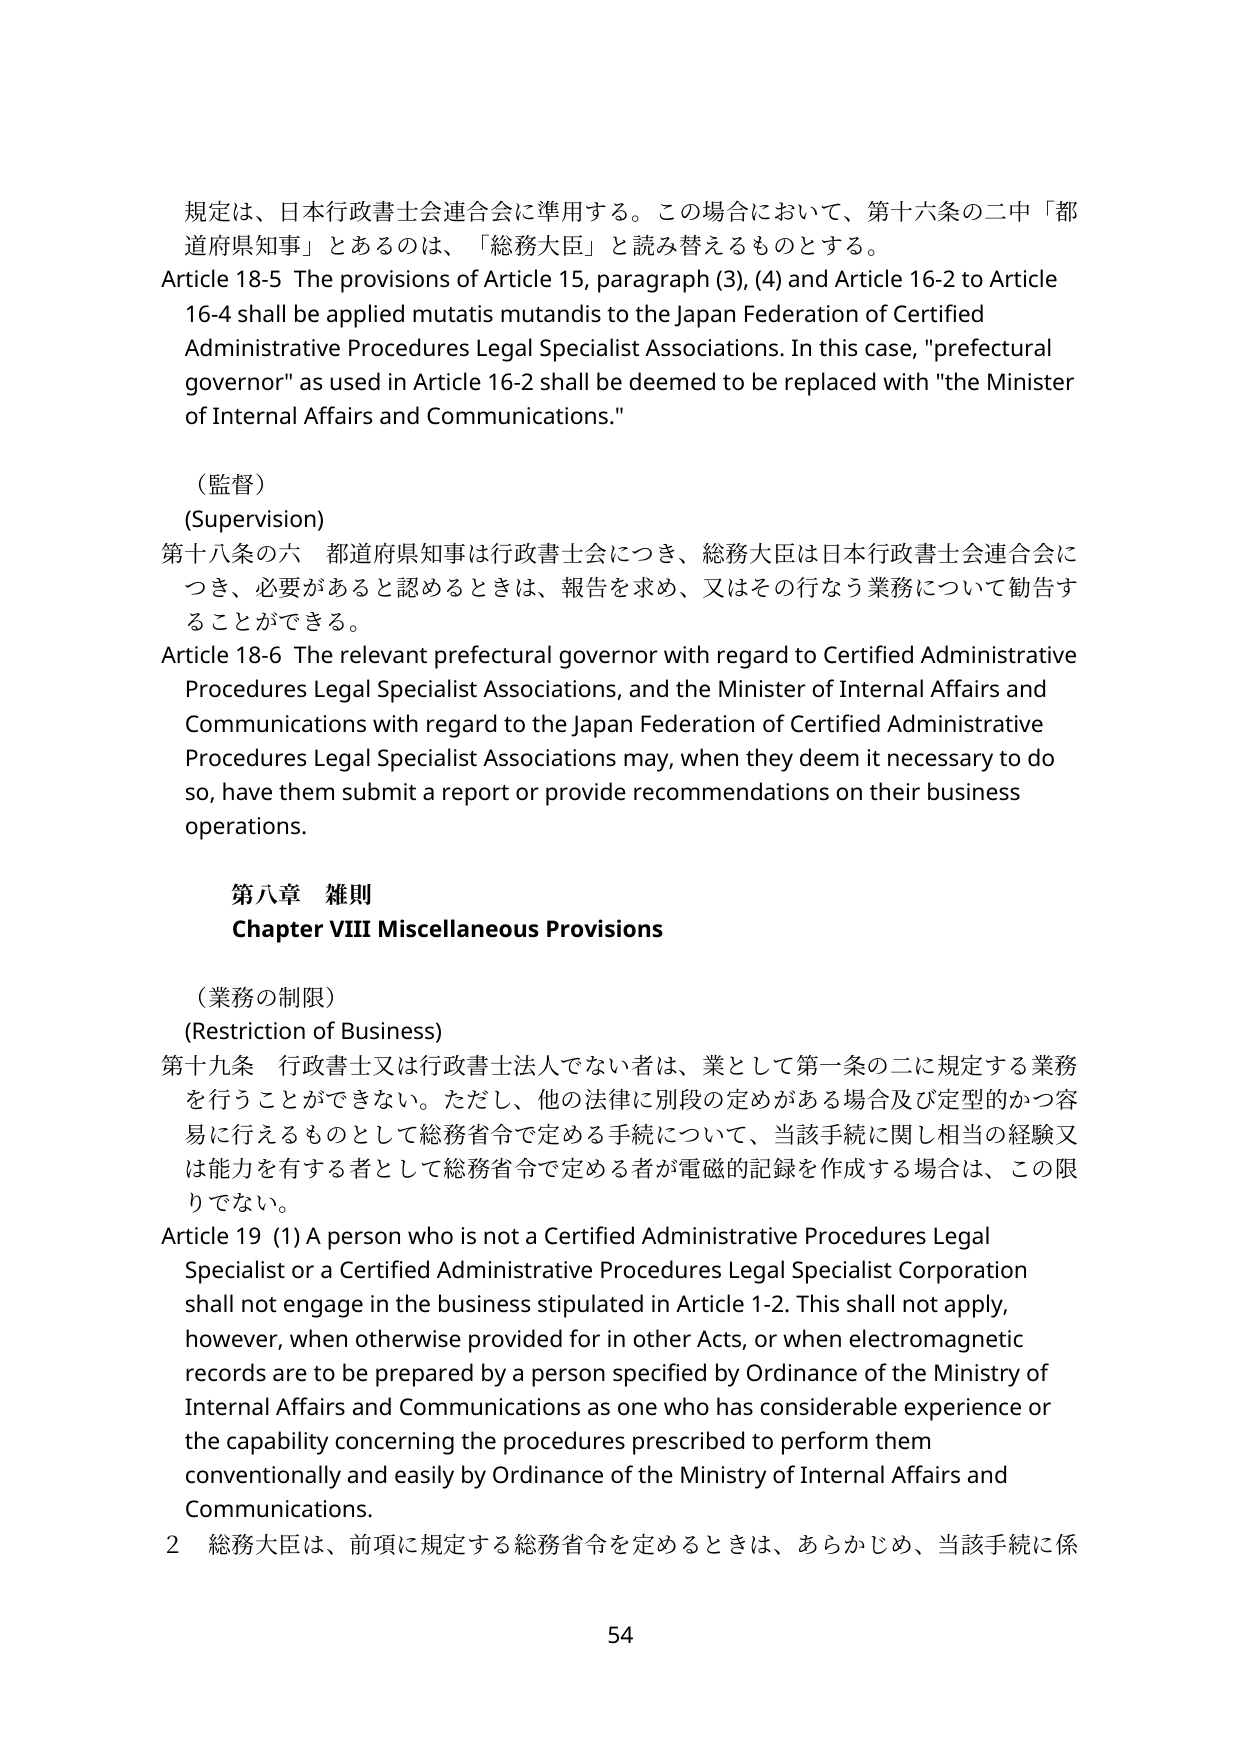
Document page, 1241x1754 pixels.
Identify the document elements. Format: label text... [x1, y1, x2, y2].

text Article 18-5 The provisions of Article 15, paragraph (3), (4) and Article 16-2 to Article 16-4 shall be applied mutatis mutandis to the Japan Federation of Certified Administrative Procedures Legal Specialist Associations. In this case, "prefectural governor" as used in Article 16-2 shall be deemed to be replaced with "the Minister of Internal Affairs and Communications." [161, 262, 1079, 433]
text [161, 194, 1079, 262]
text (Restriction of Business) [184, 1014, 1079, 1048]
text (Supervision) [184, 501, 1079, 535]
text （監督） [184, 467, 1079, 501]
text Article 19 (1) A person who is not a Certified Administrative Procedures Legal Specialist or a Certified Administrative Procedures Legal Specialist Corporation shall not engage in the business stipulated in Article 1-2. This shall not apply, however, when otherwise provided for in other Acts, or when electromagnetic records are to be prepared by a person specified by Ordinance of the Ministry of Internal Affairs and Communications as one who has considerable experience or the capability concerning the procedures prescribed to perform them conventionally and easily by Ordinance of the Ministry of Internal Affairs and Communications. [161, 1219, 1079, 1526]
text 第八章 雑則 [230, 877, 1079, 911]
text 第十八条の六 都道府県知事は行政書士会につき、総務大臣は日本行政書士会連合会につき、必要があると認めるときは、報告を求め、又はその行なう業務について勧告することができる。 [161, 535, 1079, 638]
text 第十九条 行政書士又は行政書士法人でない者は、業として第一条の二に規定する業務を行うことができない。ただし、他の法律に別段の定めがある場合及び定型的かつ容易に行えるものとして総務省令で定める手続について、当該手続に関し相当の経験又は能力を有する者として総務省令で定める者が電磁的記録を作成する場合は、この限りでない。 [161, 1048, 1079, 1219]
text Article 18-6 The relevant prefectural governor with regard to Certified Administrative Procedures Legal Specialist Associations, and the Minister of Internal Affairs and Communications with regard to the Japan Federation of Certified Administrative Procedures Legal Specialist Associations may, when they deem it necessary to do so, have them submit a report or provide recommendations on their business operations. [161, 638, 1079, 843]
text （業務の制限） [184, 979, 1079, 1014]
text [161, 1526, 1079, 1560]
text Chapter VIII Miscellaneous Provisions [230, 911, 1079, 945]
